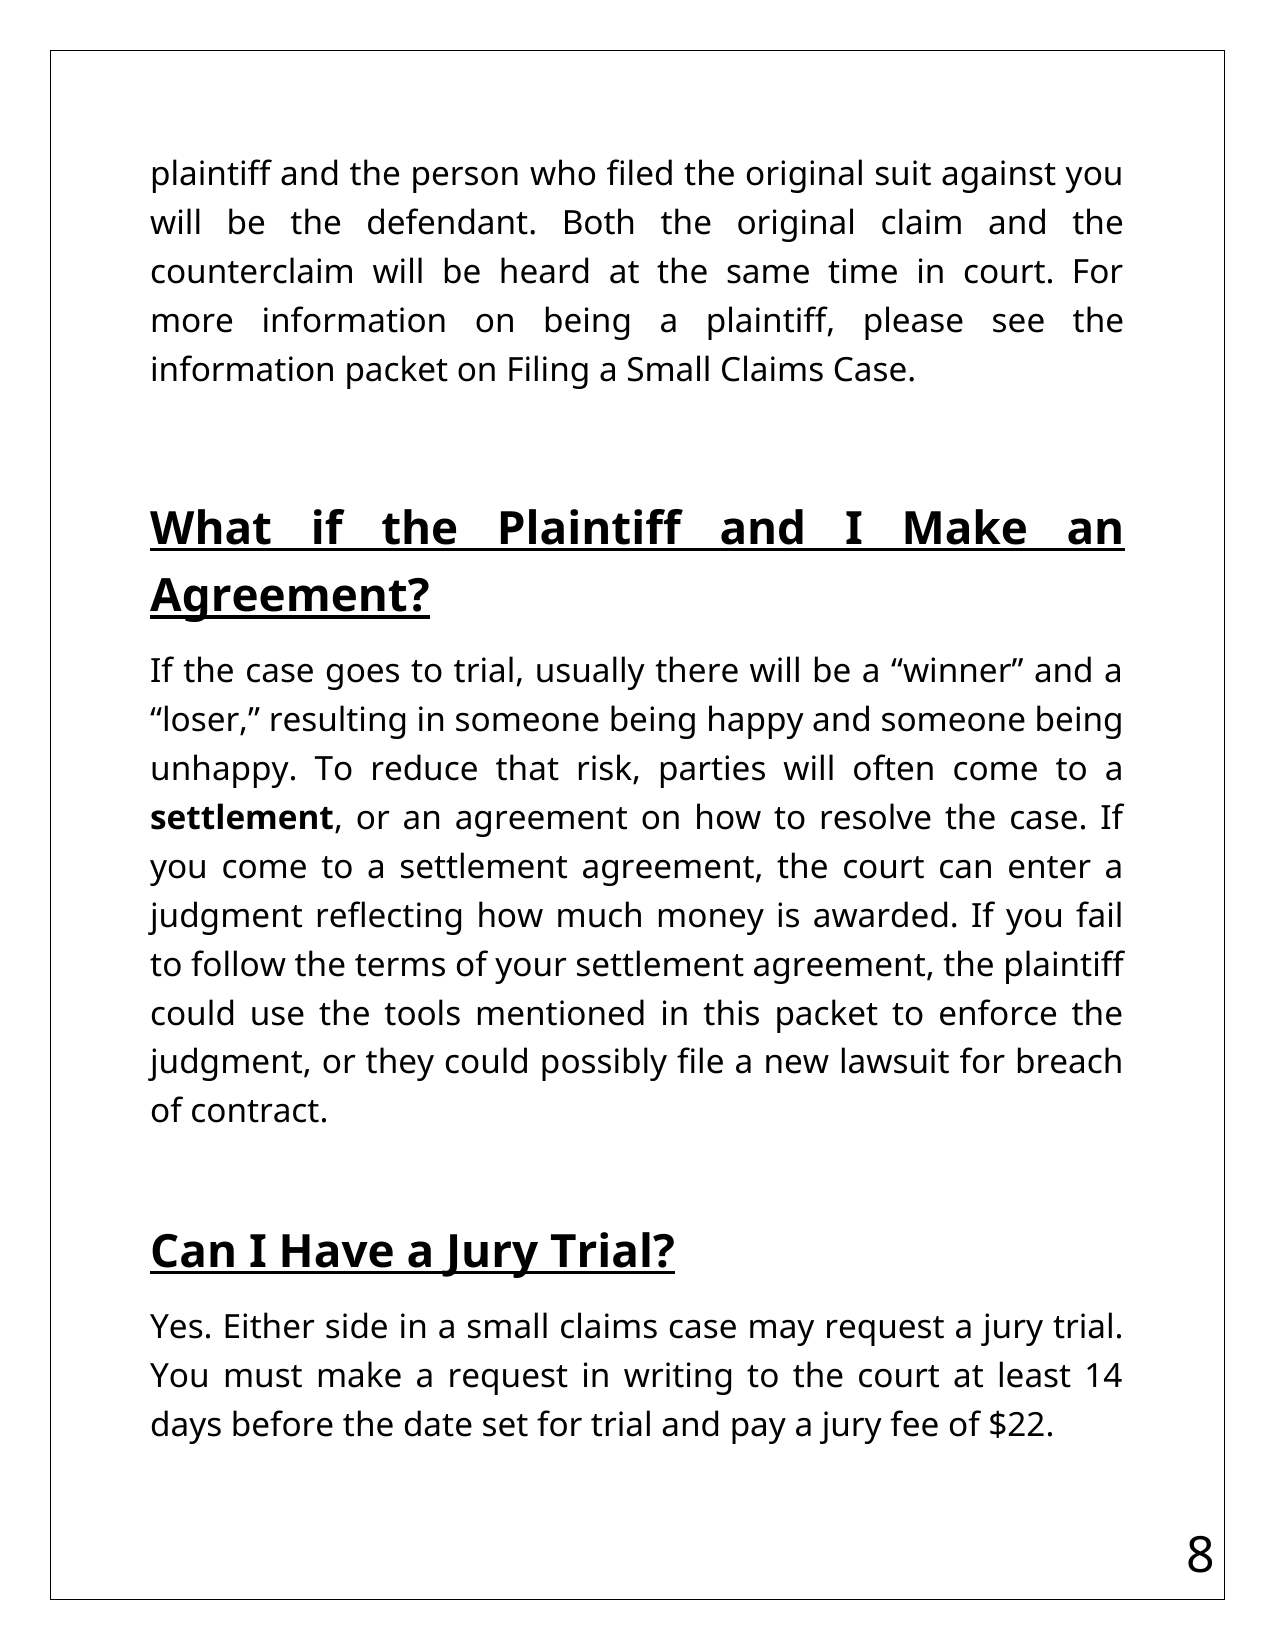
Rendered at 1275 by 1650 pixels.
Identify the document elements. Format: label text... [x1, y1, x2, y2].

text Yes. Either side in a small claims case may request a jury trial. You must make a request in writing to the court at least 14 days before the date set for trial and pay a jury fee of $22. [150, 1302, 1125, 1446]
text If the case goes to trial, usually there will be a “winner” and a “loser,” resulting in someone being happy and someone being unhappy. To reduce that risk, parties will often come to a settlement, or an agreement on how to resolve the case. If you come to a settlement agreement, the court can enter a judgment reflecting how much money is awarded. If you fail to follow the terms of your settlement agreement, the plaintiff could use the tools mentioned in this packet to enforce the judgment, or they could possibly file a new lawsuit for breach of contract. [150, 647, 1125, 1133]
text Can I Have a Jury Trial? [150, 1218, 1125, 1281]
text What if the Plaintiff and I Make an Agreement? [150, 551, 1125, 625]
text What if the Plaintiff and I Make an Agreement? [150, 495, 1125, 548]
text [150, 150, 1125, 391]
